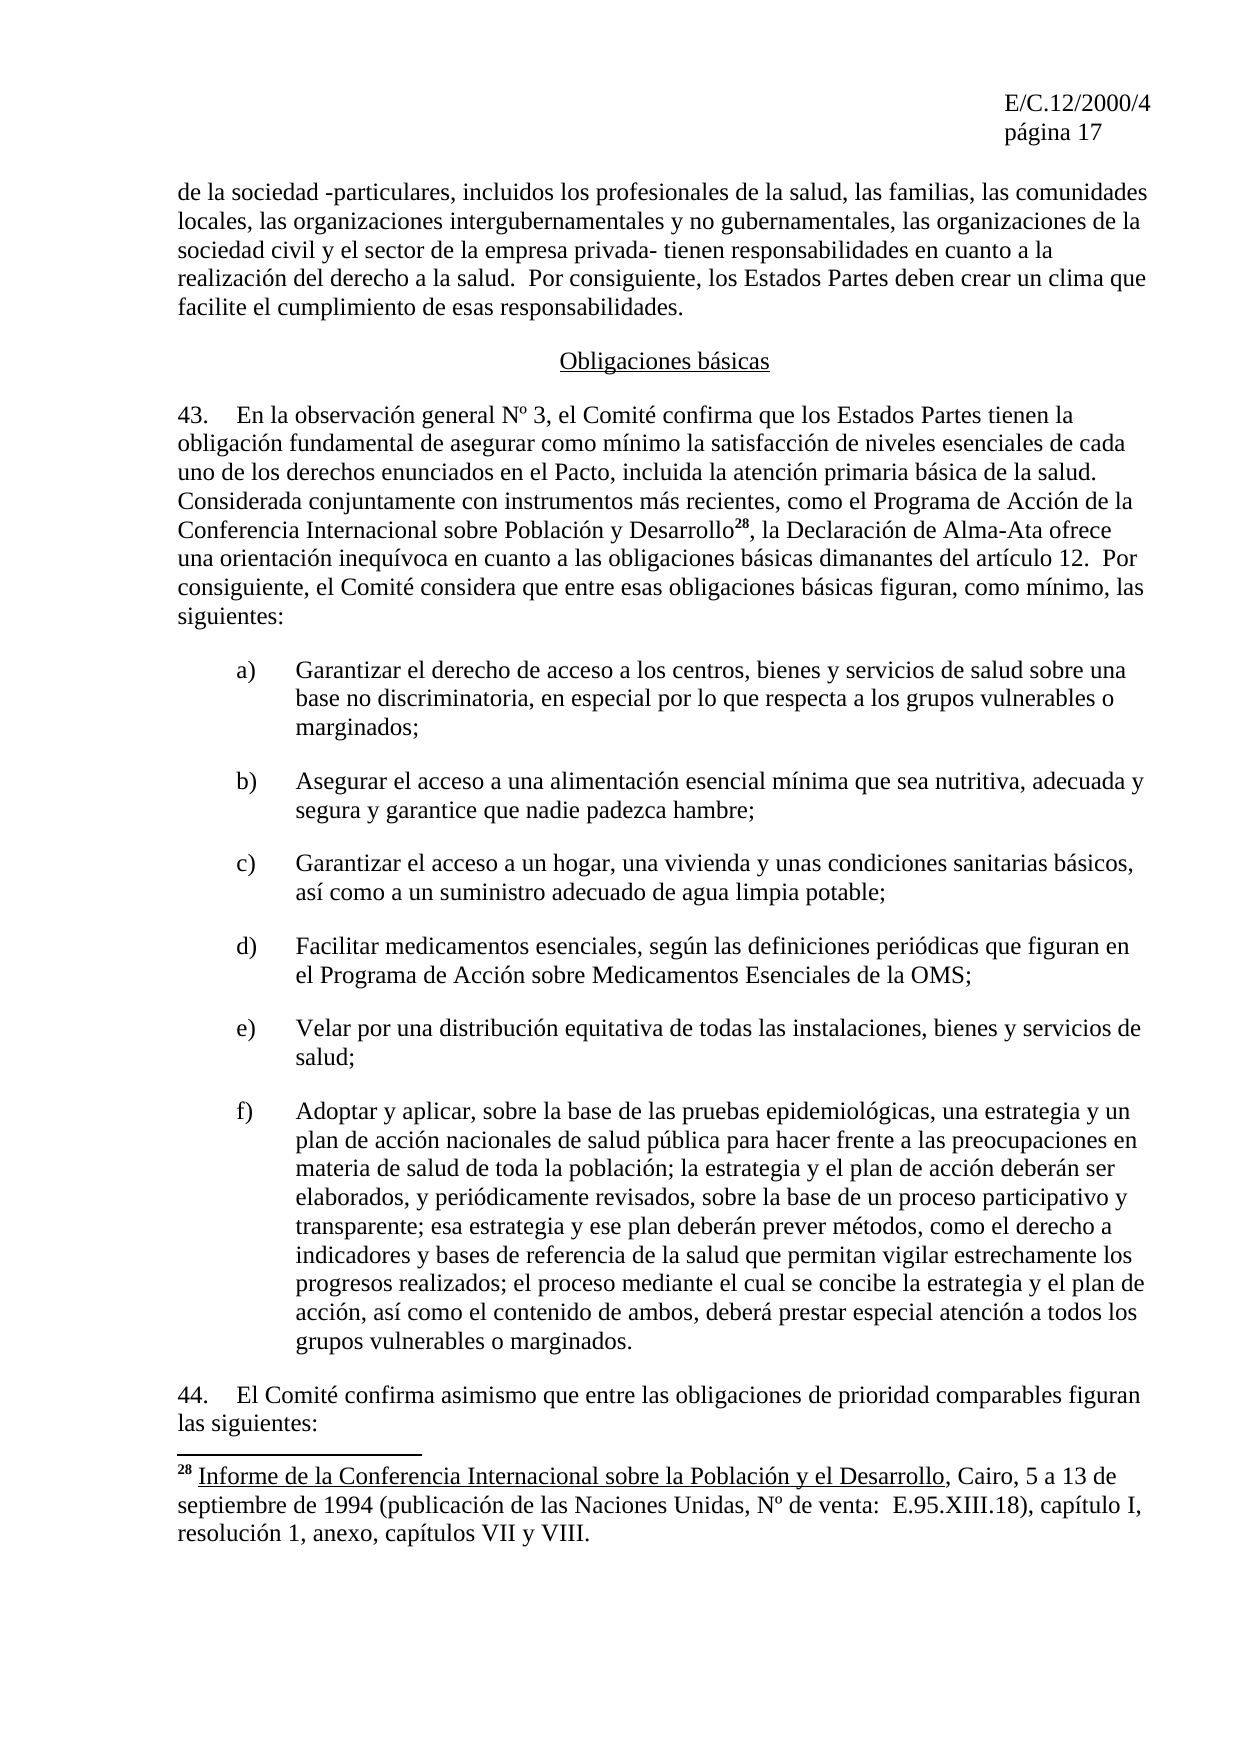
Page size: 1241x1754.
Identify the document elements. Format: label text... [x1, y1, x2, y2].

text e) Velar por una distribución equitativa de todas las instalaciones, bienes y servicios de salud; [236, 1013, 1152, 1071]
text a) Garantizar el derecho de acceso a los centros, bienes y servicios de salud sobre una base no discriminatoria, en especial por lo que respecta a los grupos vulnerables o marginados; [236, 655, 1152, 741]
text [177, 177, 1152, 321]
text 44. El Comité confirma asimismo que entre las obligaciones de prioridad comparables figuran las siguientes: [177, 1380, 1152, 1437]
text b) Asegurar el acceso a una alimentación esencial mínima que sea nutritiva, adecuada y segura y garantice que nadie padezca hambre; [236, 766, 1152, 823]
text d) Facilitar medicamentos esenciales, según las definiciones periódicas que figuran en el Programa de Acción sobre Medicamentos Esenciales de la OMS; [236, 931, 1152, 988]
text Obligaciones básicas [177, 346, 1152, 375]
text c) Garantizar el acceso a un hogar, una vivienda y unas condiciones sanitarias básicos, así como a un suministro adecuado de agua limpia potable; [236, 848, 1152, 906]
text 43. En la observación general Nº 3, el Comité confirma que los Estados Partes tienen la obligación fundamental de asegurar como mínimo la satisfacción de niveles esenciales de cada uno de los derechos enunciados en el Pacto, incluida la atención primaria básica de la salud. Considerada conjuntamente con instrumentos más recientes, como el Programa de Acción de la Conferencia Internacional sobre Población y Desarrollo, la Declaración de Alma-Ata ofrece una orientación inequívoca en cuanto a las obligaciones básicas dimanantes del artículo 12. Por consiguiente, el Comité considera que entre esas obligaciones básicas figuran, como mínimo, las siguientes: [177, 400, 1152, 630]
text f) Adoptar y aplicar, sobre la base de las pruebas epidemiológicas, una estrategia y un plan de acción nacionales de salud pública para hacer frente a las preocupaciones en materia de salud de toda la población; la estrategia y el plan de acción deberán ser elaborados, y periódicamente revisados, sobre la base de un proceso participativo y transparente; esa estrategia y ese plan deberán prever métodos, como el derecho a indicadores y bases de referencia de la salud que permitan vigilar estrechamente los progresos realizados; el proceso mediante el cual se concibe la estrategia y el plan de acción, así como el contenido de ambos, deberá prestar especial atención a todos los grupos vulnerables o marginados. [236, 1096, 1152, 1355]
